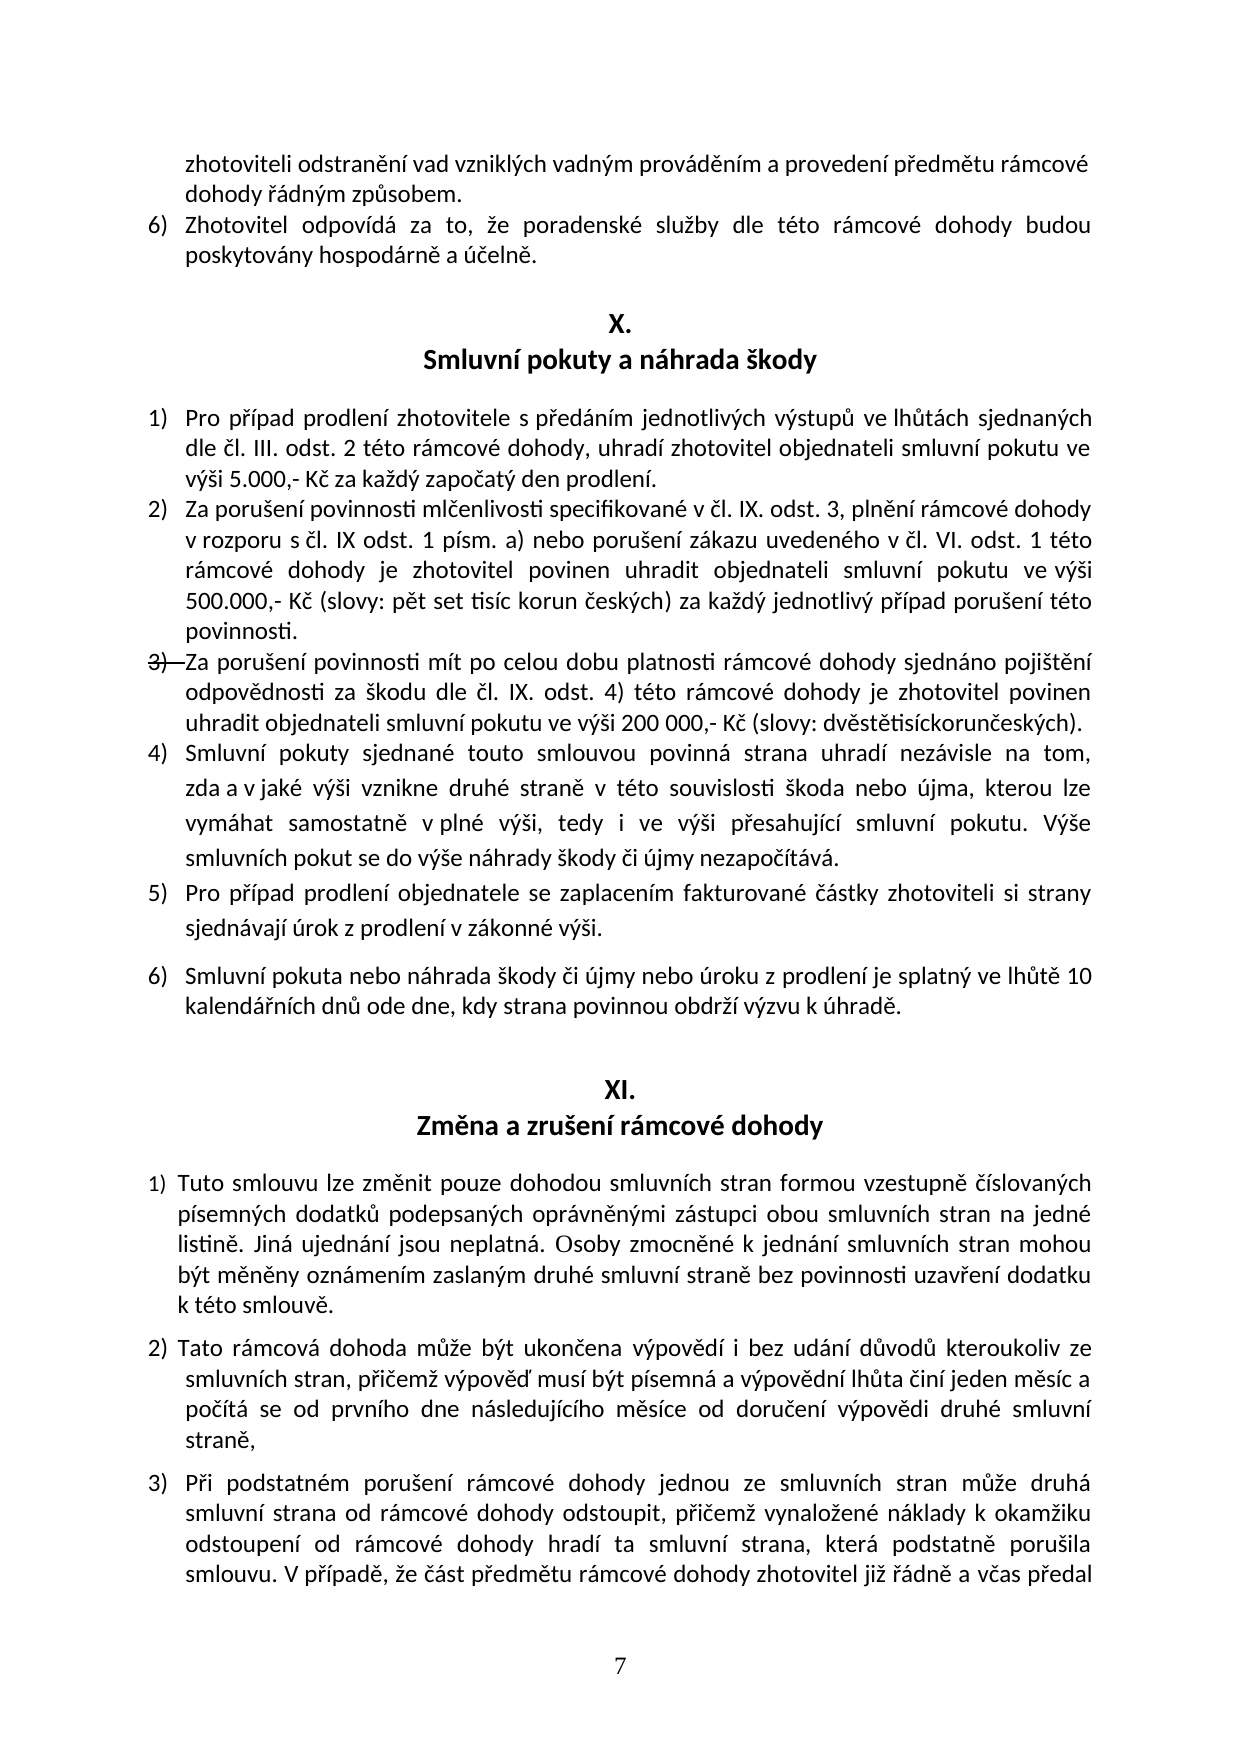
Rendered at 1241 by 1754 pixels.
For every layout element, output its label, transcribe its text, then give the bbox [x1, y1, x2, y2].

list Pro případ prodlení zhotovitele s předáním jednotlivých výstupů ve lhůtách sjednaných dle čl. III. odst. 2 této rámcové dohody, uhradí zhotovitel objednateli smluvní pokutu ve výši 5.000,- Kč za každý započatý den prodlení. [148, 402, 1092, 493]
list Tato rámcová dohoda může být ukončena výpovědí i bez udání důvodů kteroukoliv ze smluvních stran, přičemž výpověď musí být písemná a výpovědní lhůta činí jeden měsíc a počítá se od prvního dne následujícího měsíce od doručení výpovědi druhé smluvní straně, [148, 1332, 1092, 1454]
list Smluvní pokuta nebo náhrada škody či újmy nebo úroku z prodlení je splatný ve lhůtě 10 kalendářních dnů ode dne, kdy strana povinnou obdrží výzvu k úhradě. [148, 960, 1092, 1021]
list Za porušení povinnosti mít po celou dobu platnosti rámcové dohody sjednáno pojištění odpovědnosti za škodu dle čl. IX. odst. 4) této rámcové dohody je zhotovitel povinen uhradit objednateli smluvní pokutu ve výši 200 000,- Kč (slovy: dvěstětisíckorunčeských). [148, 646, 1092, 737]
list Zhotovitel odpovídá za to, že poradenské služby dle této rámcové dohody budou poskytovány hospodárně a účelně. [148, 209, 1092, 270]
list Za porušení povinnosti mlčenlivosti specifikované v čl. IX. odst. 3, plnění rámcové dohody v rozporu s čl. IX odst. 1 písm. a) nebo porušení zákazu uvedeného v čl. VI. odst. 1 této rámcové dohody je zhotovitel povinen uhradit objednateli smluvní pokutu ve výši 500.000,- Kč (slovy: pět set tisíc korun českých) za každý jednotlivý případ porušení této povinnosti. [148, 493, 1092, 646]
subtitle Změna a zrušení rámcové dohody [148, 1107, 1092, 1142]
text X. [148, 305, 1092, 341]
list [148, 148, 1092, 209]
list Pro případ prodlení objednatele se zaplacením fakturované částky zhotoviteli si strany sjednávají úrok z prodlení v zákonné výši. [148, 877, 1092, 943]
text XI. [148, 1071, 1092, 1107]
list Smluvní pokuty sjednané touto smlouvou povinná strana uhradí nezávisle na tom, zda a v jaké výši vznikne druhé straně v této souvislosti škoda nebo újma, kterou lze vymáhat samostatně v plné výši, tedy i ve výši přesahující smluvní pokutu. Výše smluvních pokut se do výše náhrady škody či újmy nezapočítává. [148, 737, 1092, 873]
list Tuto smlouvu lze změnit pouze dohodou smluvních stran formou vzestupně číslovaných písemných dodatků podepsaných oprávněnými zástupci obou smluvních stran na jedné listině. Jiná ujednání jsou neplatná. Osoby zmocněné k jednání smluvních stran mohou být měněny oznámením zaslaným druhé smluvní straně bez povinnosti uzavření dodatku k této smlouvě. [148, 1167, 1092, 1320]
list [148, 1467, 1092, 1589]
subtitle Smluvní pokuty a náhrada škody [148, 341, 1092, 377]
